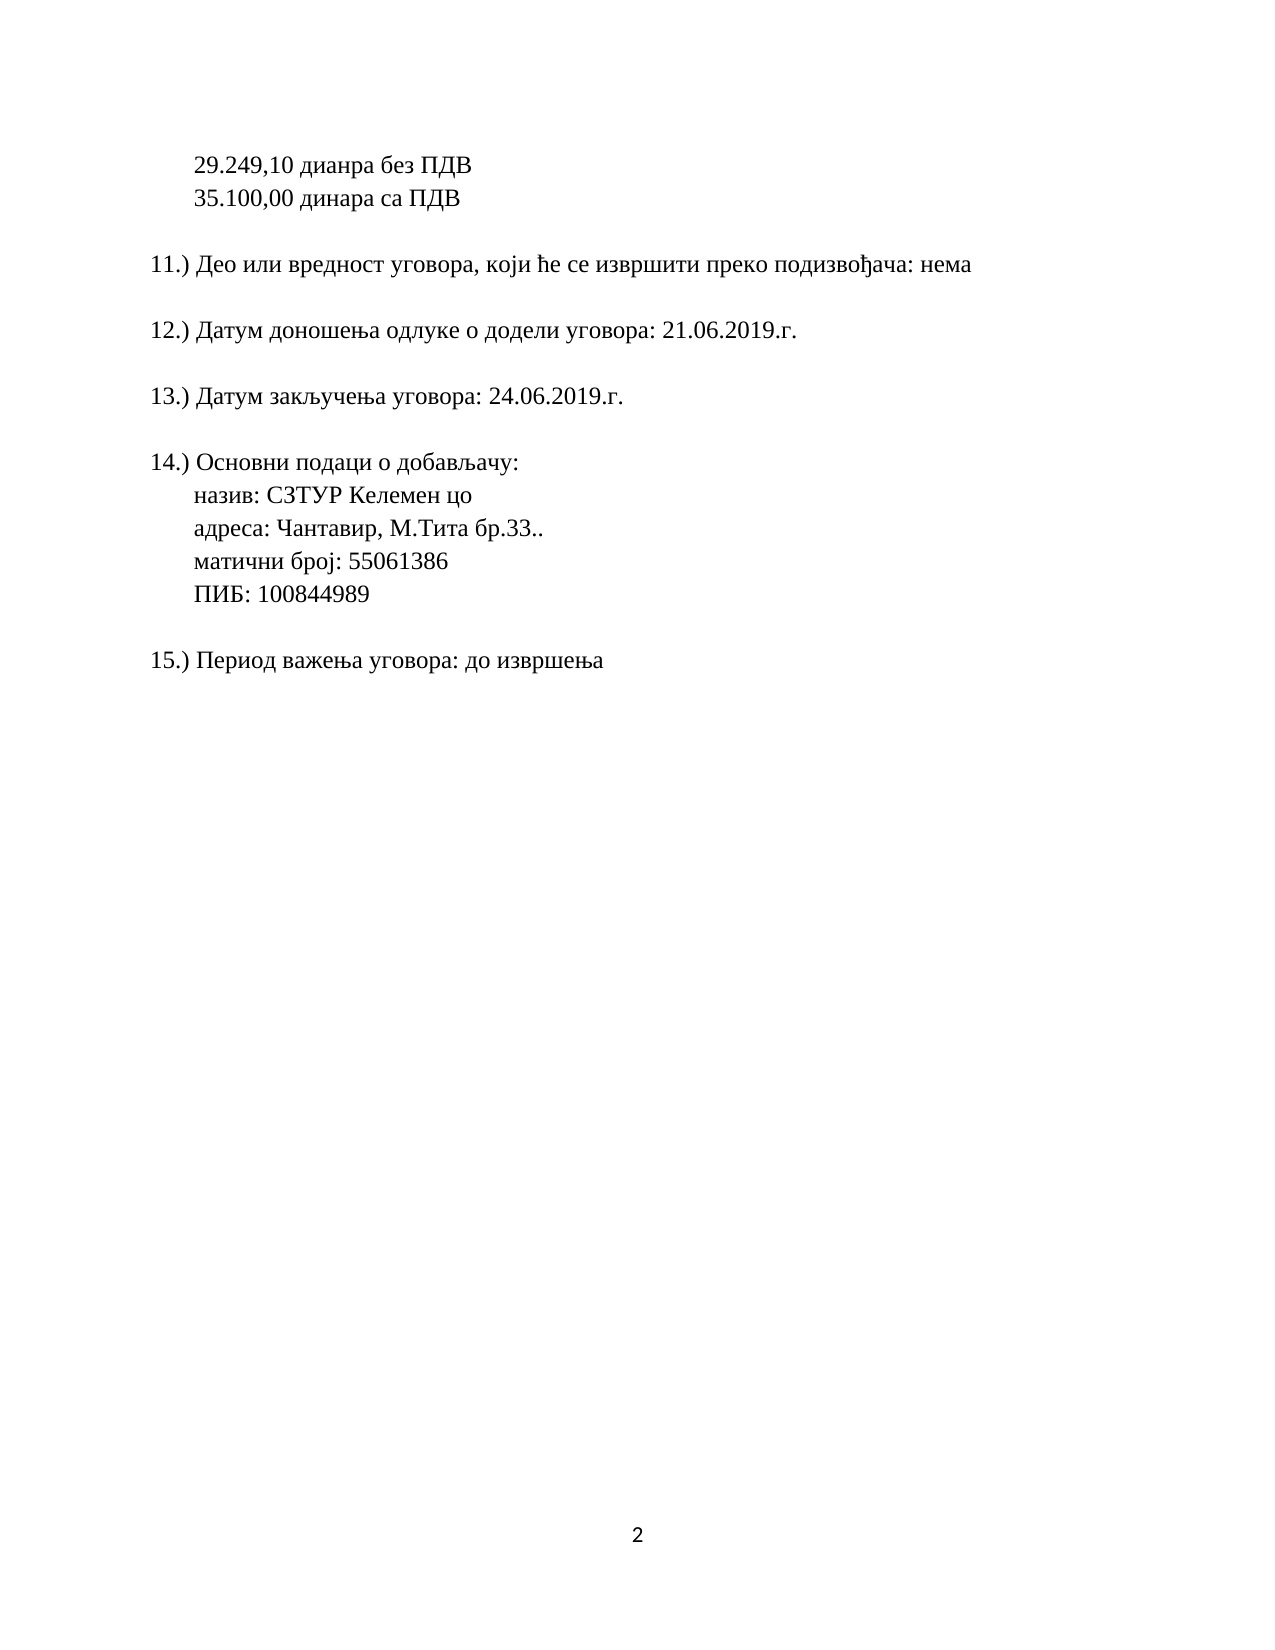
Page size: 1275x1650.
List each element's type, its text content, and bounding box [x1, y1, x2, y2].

text матични број: 55061386 [150, 546, 1125, 575]
text ПИБ: 100844989 [150, 579, 1125, 608]
text 29.249,10 дианра без ПДВ [150, 150, 1125, 179]
text 14.) Основни подаци о добављачу: [150, 447, 1125, 476]
text 35.100,00 динара са ПДВ [150, 183, 1125, 212]
text адреса: Чантавир, М.Тита бр.33.. [150, 513, 1125, 542]
text 12.) Датум доношења одлуке о додели уговора: 21.06.2019.г. [150, 315, 1125, 344]
text 15.) Период важења уговора: до извршења [150, 645, 1125, 674]
text 13.) Датум закључења уговора: 24.06.2019.г. [150, 381, 1125, 410]
text назив: СЗТУР Келемен цо [150, 480, 1125, 509]
text 11.) Део или вредност уговора, који ће се извршити преко подизвођача: нема [150, 249, 1125, 278]
